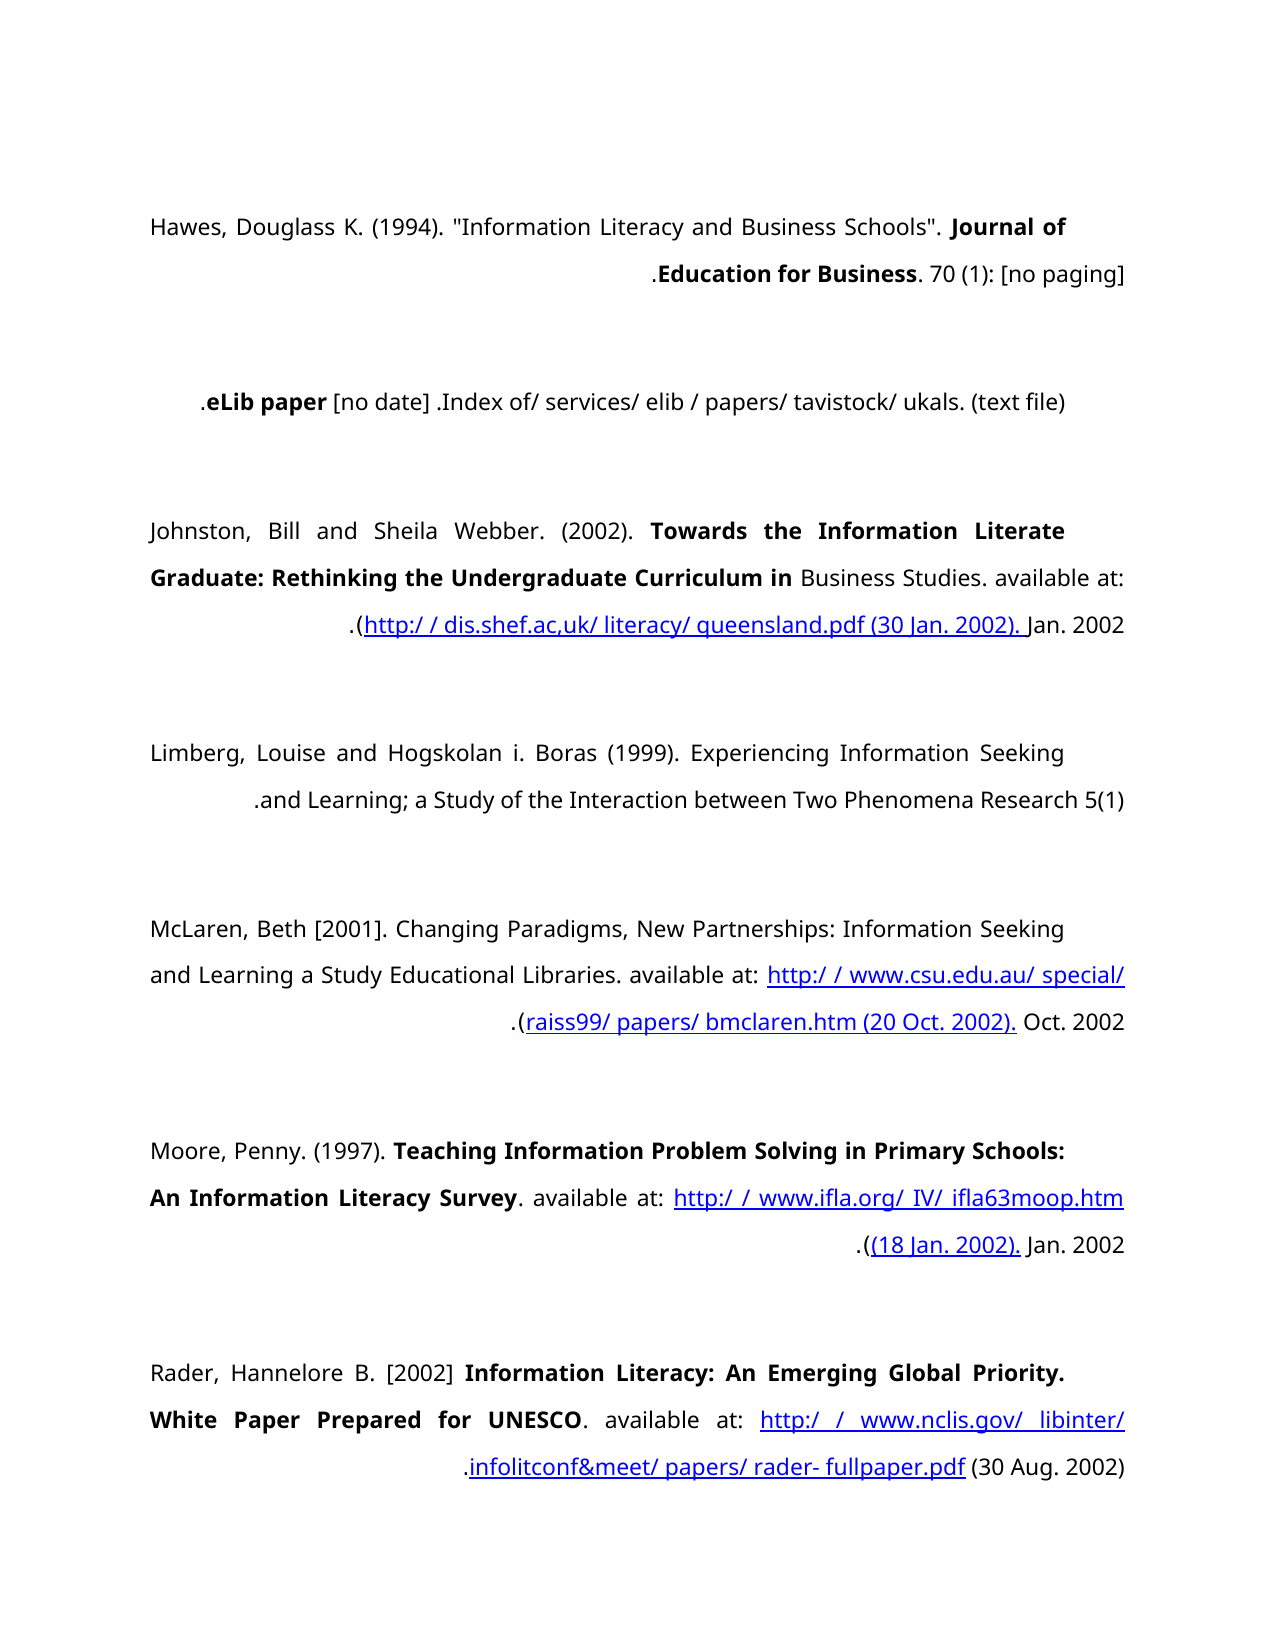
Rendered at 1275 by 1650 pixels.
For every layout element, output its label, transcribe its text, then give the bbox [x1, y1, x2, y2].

text Johnston, Bill and Sheila Webber. (2002). Towards the Information Literate Graduate: Rethinking the Undergraduate Curriculum in Business Studies. available at: http:/ / dis.shef.ac,uk/ literacy/ queensland.pdf (30 Jan. 2002). Jan. 2002). [150, 515, 1125, 640]
text Rader, Hannelore B. [2002] Information Literacy: An Emerging Global Priority. White Paper Prepared for UNESCO. available at: http:/ / www.nclis.gov/ libinter/ infolitconf&meet/ papers/ rader- fullpaper.pdf (30 Aug. 2002). [150, 1357, 1125, 1482]
text Hawes, Douglass K. (1994). "Information Literacy and Business Schools". Journal of Education for Business. 70 (1): [no paging]. [150, 211, 1125, 289]
text McLaren, Beth [2001]. Changing Paradigms, New Partnerships: Information Seeking and Learning a Study Educational Libraries. available at: http:/ / www.csu.edu.au/ special/ raiss99/ papers/ bmclaren.htm (20 Oct. 2002). Oct. 2002). [150, 912, 1125, 1037]
text Moore, Penny. (1997). Teaching Information Problem Solving in Primary Schools: An Information Literacy Survey. available at: http:/ / www.ifla.org/ IV/ ifla63moop.htm (18 Jan. 2002). Jan. 2002). [150, 1135, 1125, 1260]
text Limberg, Louise and Hogskolan i. Boras (1999). Experiencing Information Seeking and Learning; a Study of the Interaction between Two Phenomena Research 5(1). [150, 737, 1125, 815]
text eLib paper [no date] .Index of/ services/ elib / papers/ tavistock/ ukals. (text file). [150, 386, 1125, 417]
